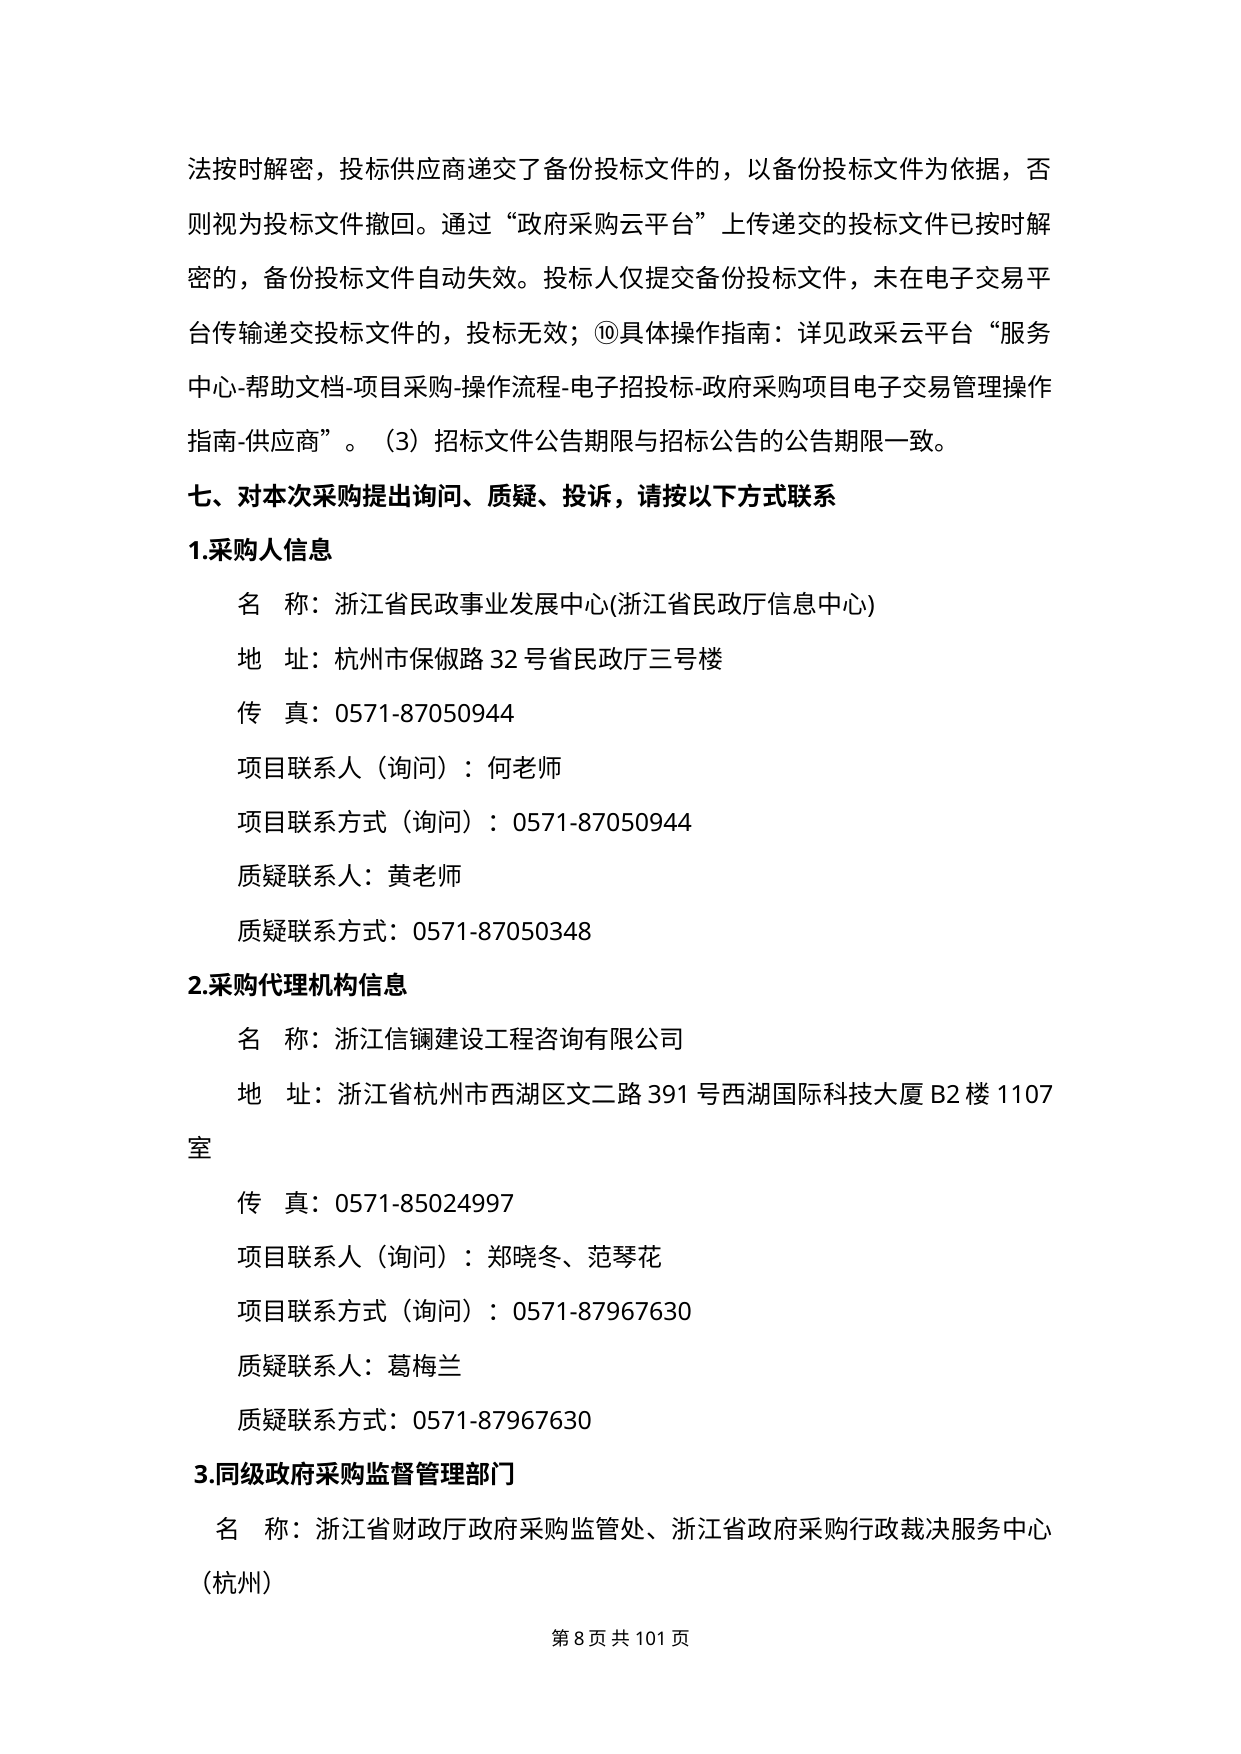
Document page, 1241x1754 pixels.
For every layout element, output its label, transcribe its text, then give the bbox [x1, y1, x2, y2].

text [187, 150, 1053, 458]
text 传 真：0571-87050944 [187, 694, 1053, 730]
text 2.采购代理机构信息 [187, 966, 1053, 1002]
text 地 址：杭州市保俶路32号省民政厅三号楼 [187, 639, 1053, 676]
text 名 称：浙江信镧建设工程咨询有限公司 [187, 1020, 1053, 1056]
text 3.同级政府采购监督管理部门 [187, 1455, 1053, 1491]
text 质疑联系人：黄老师 [187, 857, 1053, 893]
text 项目联系人（询问）：何老师 [187, 748, 1053, 784]
text 项目联系人（询问）：郑晓冬、范琴花 [187, 1237, 1053, 1274]
text 地 址：浙江省杭州市西湖区文二路391号西湖国际科技大厦B2楼1107室 [187, 1074, 1053, 1165]
text 质疑联系方式：0571-87967630 [187, 1401, 1053, 1437]
text 名 称：浙江省财政厅政府采购监管处、浙江省政府采购行政裁决服务中心（杭州） [187, 1509, 1053, 1600]
text 1.采购人信息 [187, 531, 1053, 567]
text 质疑联系人：葛梅兰 [187, 1346, 1053, 1382]
subtitle 七、对本次采购提出询问、质疑、投诉，请按以下方式联系 [187, 476, 1053, 512]
text 质疑联系方式：0571-87050348 [187, 911, 1053, 947]
text 项目联系方式（询问）：0571-87050944 [187, 802, 1053, 839]
text 传 真：0571-85024997 [187, 1183, 1053, 1219]
text 名 称：浙江省民政事业发展中心(浙江省民政厅信息中心) [187, 585, 1053, 621]
text 项目联系方式（询问）：0571-87967630 [187, 1292, 1053, 1328]
